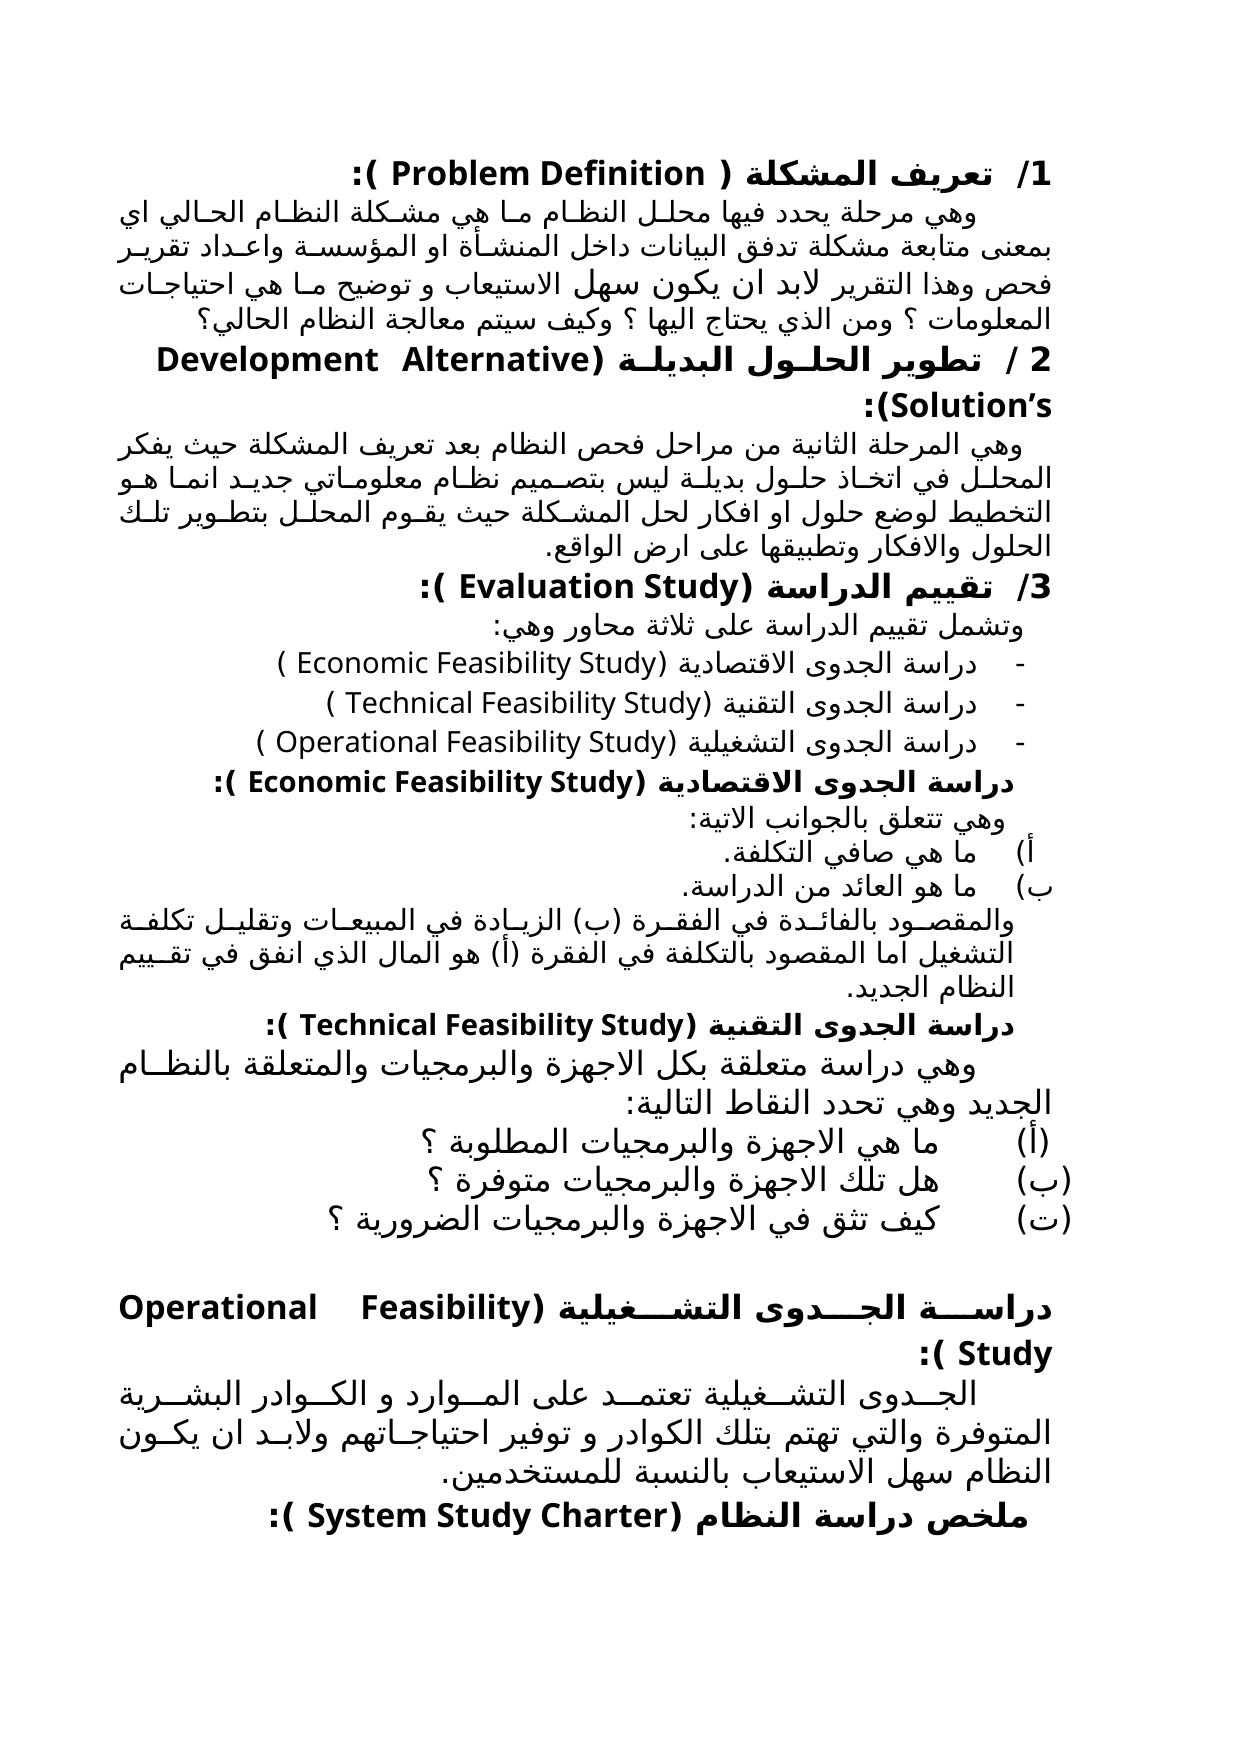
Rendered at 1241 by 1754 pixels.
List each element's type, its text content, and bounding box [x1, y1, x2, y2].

text دراسة الجدوى التشغيلية (Operational Feasibility Study ): [118, 1284, 1053, 1375]
list دراسة الجدوى التشغيلية (Operational Feasibility Study ) [118, 722, 1015, 761]
text دراسة الجدوى الاقتصادية (Economic Feasibility Study ): [118, 761, 1015, 801]
text وهي دراسة متعلقة بكل الاجهزة والبرمجيات والمتعلقة بالنظام الجديد وهي تحدد النقاط التالية: [118, 1044, 1053, 1122]
list دراسة الجدوى التقنية (Technical Feasibility Study ) [118, 682, 1015, 722]
list كيف تثق في الاجهزة والبرمجيات الضرورية ؟ [118, 1200, 1015, 1239]
text والمقصود بالفائدة في الفقرة (ب) الزيادة في المبيعات وتقليل تكلفة التشغيل اما المقصود بالتكلفة في الفقرة (أ) هو المال الذي انفق في تقييم النظام الجديد. [118, 903, 1015, 1005]
text 2 / تطوير الحلول البديلة (Development Alternative Solution’s): [156, 336, 1053, 427]
text الجدوى التشغيلية تعتمد على الموارد و الكوادر البشرية المتوفرة والتي تهتم بتلك الكوادر و توفير احتياجاتهم ولابد ان يكون النظام سهل الاستيعاب بالنسبة للمستخدمين. [118, 1375, 1053, 1491]
text وتشمل تقييم الدراسة على ثلاثة محاور وهي: [118, 608, 1053, 642]
text 1/ تعريف المشكلة ( Problem Definition ): [118, 150, 1053, 195]
text وهي مرحلة يحدد فيها محلل النظام ما هي مشكلة النظام الحالي اي بمعنى متابعة مشكلة تدفق البيانات داخل المنشأة او المؤسسة واعداد تقرير فحص وهذا التقرير لابد ان يكون سهل الاستيعاب و توضيح ما هي احتياجات المعلومات ؟ ومن الذي يحتاج اليها ؟ وكيف سيتم معالجة النظام الحالي؟ [118, 195, 1053, 336]
list هل تلك الاجهزة والبرمجيات متوفرة ؟ [118, 1161, 1015, 1200]
list ما هو العائد من الدراسة. [118, 869, 1015, 903]
list دراسة الجدوى الاقتصادية (Economic Feasibility Study ) [118, 642, 1015, 682]
list ما هي الاجهزة والبرمجيات المطلوبة ؟ [118, 1122, 1015, 1161]
list ما هي صافي التكلفة. [118, 835, 1015, 869]
text 3/ تقييم الدراسة (Evaluation Study ): [118, 563, 1053, 608]
text وهي المرحلة الثانية من مراحل فحص النظام بعد تعريف المشكلة حيث يفكر المحلل في اتخاذ حلول بديلة ليس بتصميم نظام معلوماتي جديد انما هو التخطيط لوضع حلول او افكار لحل المشكلة حيث يقوم المحلل بتطوير تلك الحلول والافكار وتطبيقها على ارض الواقع. [118, 427, 1053, 563]
text وهي تتعلق بالجوانب الاتية: [118, 801, 1053, 835]
text ملخص دراسة النظام (System Study Charter ): [118, 1491, 1053, 1537]
text دراسة الجدوى التقنية (Technical Feasibility Study ): [118, 1005, 1015, 1044]
